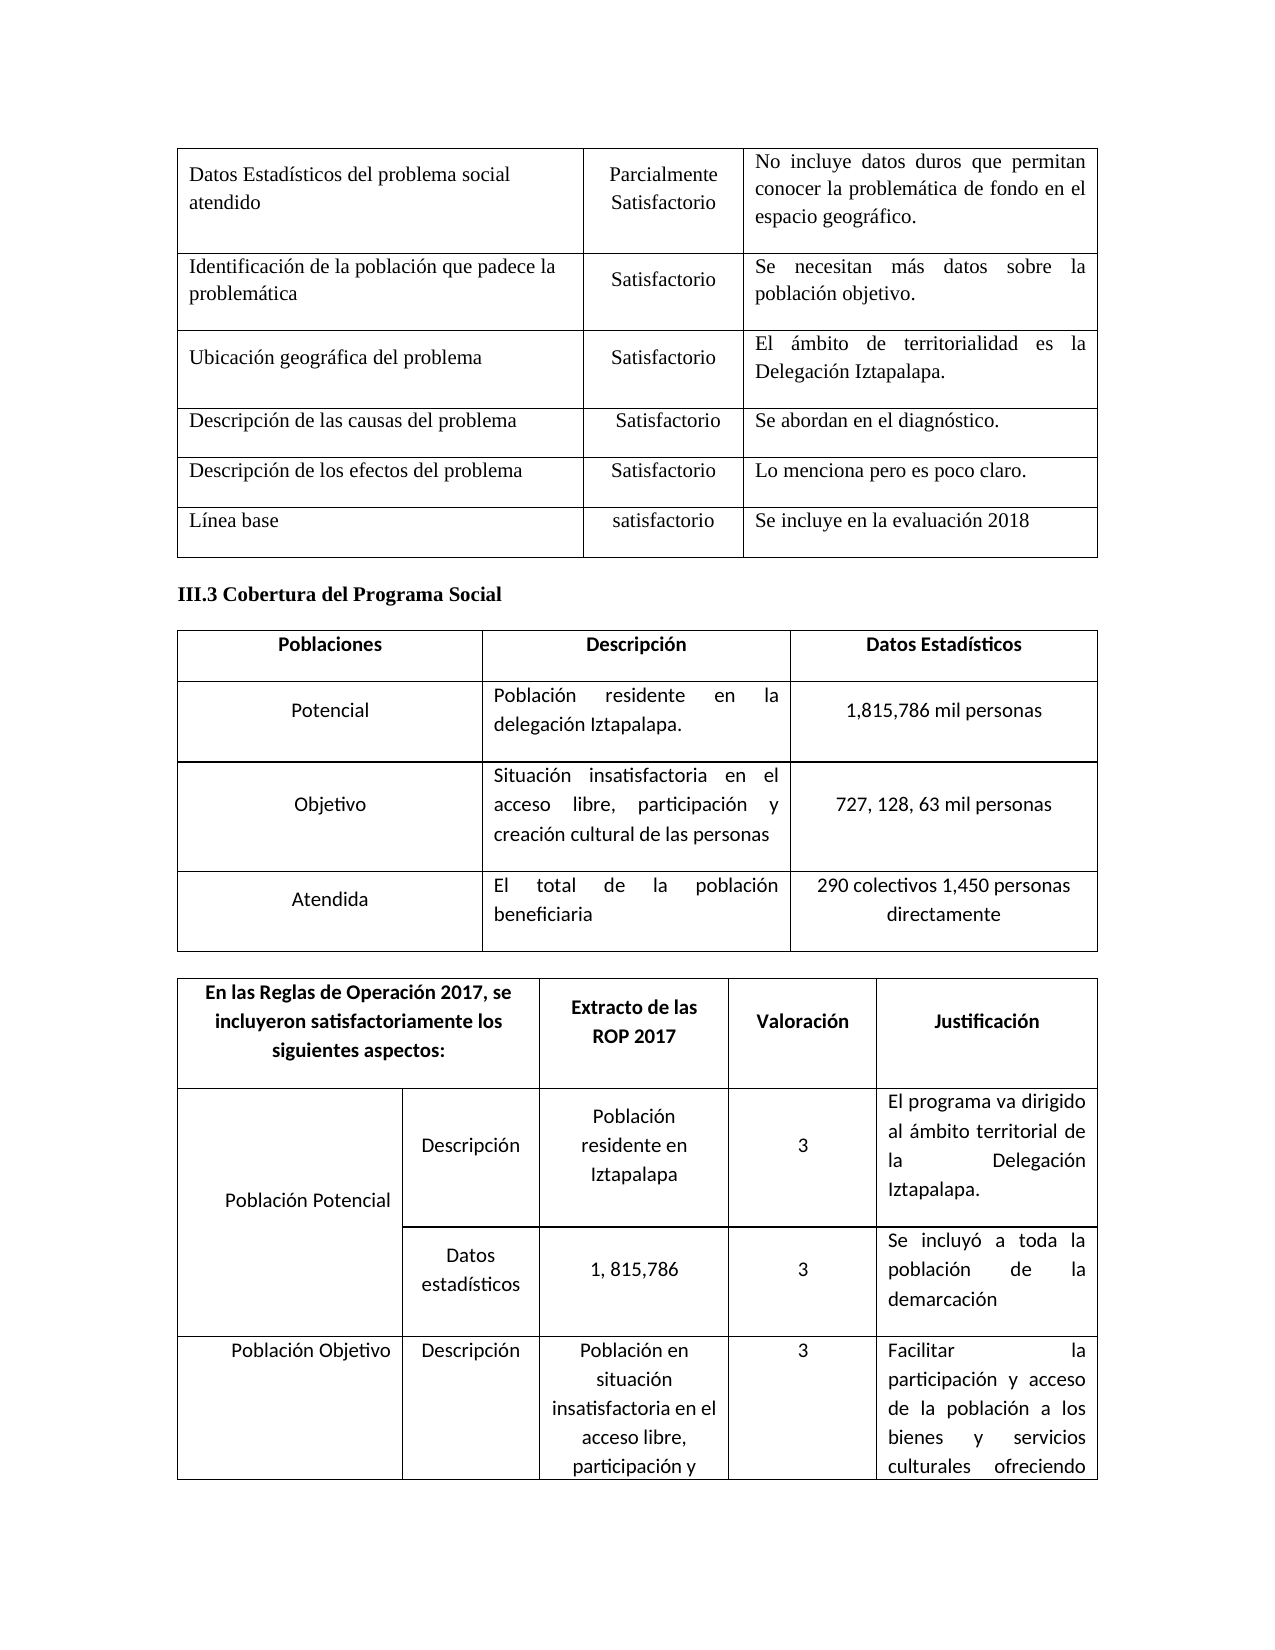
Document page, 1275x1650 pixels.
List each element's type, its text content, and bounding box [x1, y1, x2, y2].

table_cell Población Objetivo [178, 1337, 402, 1479]
table_cell 1, 815,786 [540, 1228, 728, 1336]
table_cell Ubicación geográfica del problema [178, 331, 583, 407]
table_cell Identificación de la población que padece la problemática [178, 254, 583, 330]
table_cell Se abordan en el diagnóstico. [744, 409, 1097, 457]
table_cell 1,815,786 mil personas [791, 682, 1097, 761]
table_cell 3 [729, 1089, 876, 1226]
table_cell Población Potencial [178, 1089, 402, 1336]
table_cell Lo menciona pero es poco claro. [744, 458, 1097, 507]
table_cell Población residente en Iztapalapa [540, 1089, 728, 1226]
table_cell El ámbito de territorialidad es la Delegación Iztapalapa. [744, 331, 1097, 407]
table_cell Línea base [178, 508, 583, 557]
table_cell Descripción [403, 1337, 539, 1479]
table_cell Se incluye en la evaluación 2018 [744, 508, 1097, 557]
table_cell satisfactorio [584, 508, 743, 557]
table_header Valoración [729, 979, 876, 1088]
table_cell Potencial [178, 682, 482, 761]
table_cell Población residente en la delegación Iztapalapa. [483, 682, 790, 761]
table_header Datos Estadísticos [791, 631, 1097, 681]
table_header Poblaciones [178, 631, 482, 681]
table_cell Se incluyó a toda la población de la demarcación [877, 1228, 1097, 1336]
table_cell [540, 1337, 728, 1479]
table_cell 727, 128, 63 mil personas [791, 763, 1097, 871]
table_cell Datos Estadísticos del problema social atendido [178, 149, 583, 253]
table_header Descripción [483, 631, 790, 681]
table_header Justificación [877, 979, 1097, 1088]
table_cell Descripción de los efectos del problema [178, 458, 583, 507]
table_cell 3 [729, 1337, 876, 1479]
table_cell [877, 1337, 1097, 1479]
table_cell Objetivo [178, 763, 482, 871]
table_header En las Reglas de Operación 2017, se incluyeron satisfactoriamente los siguientes aspectos: [178, 979, 539, 1088]
table_cell No incluye datos duros que permitan conocer la problemática de fondo en el espacio geográfico. [744, 149, 1097, 253]
table_cell Satisfactorio [584, 409, 743, 457]
table_cell El programa va dirigido al ámbito territorial de la Delegación Iztapalapa. [877, 1089, 1097, 1226]
table_cell Se necesitan más datos sobre la población objetivo. [744, 254, 1097, 330]
table_cell 3 [729, 1228, 876, 1336]
table_cell Satisfactorio [584, 458, 743, 507]
table_cell Parcialmente Satisfactorio [584, 149, 743, 253]
table_header Extracto de las ROP 2017 [540, 979, 728, 1088]
table_cell Descripción [403, 1089, 539, 1226]
table_cell 290 colectivos 1,450 personas directamente [791, 872, 1097, 951]
table_cell Descripción de las causas del problema [178, 409, 583, 457]
table_cell Situación insatisfactoria en el acceso libre, participación y creación cultural de las personas [483, 763, 790, 871]
table_cell Satisfactorio [584, 254, 743, 330]
table_cell Atendida [178, 872, 482, 951]
text III.3 Cobertura del Programa Social [177, 582, 1098, 606]
table_cell Datos estadísticos [403, 1228, 539, 1336]
table_cell Satisfactorio [584, 331, 743, 407]
table_cell El total de la población beneficiaria [483, 872, 790, 951]
